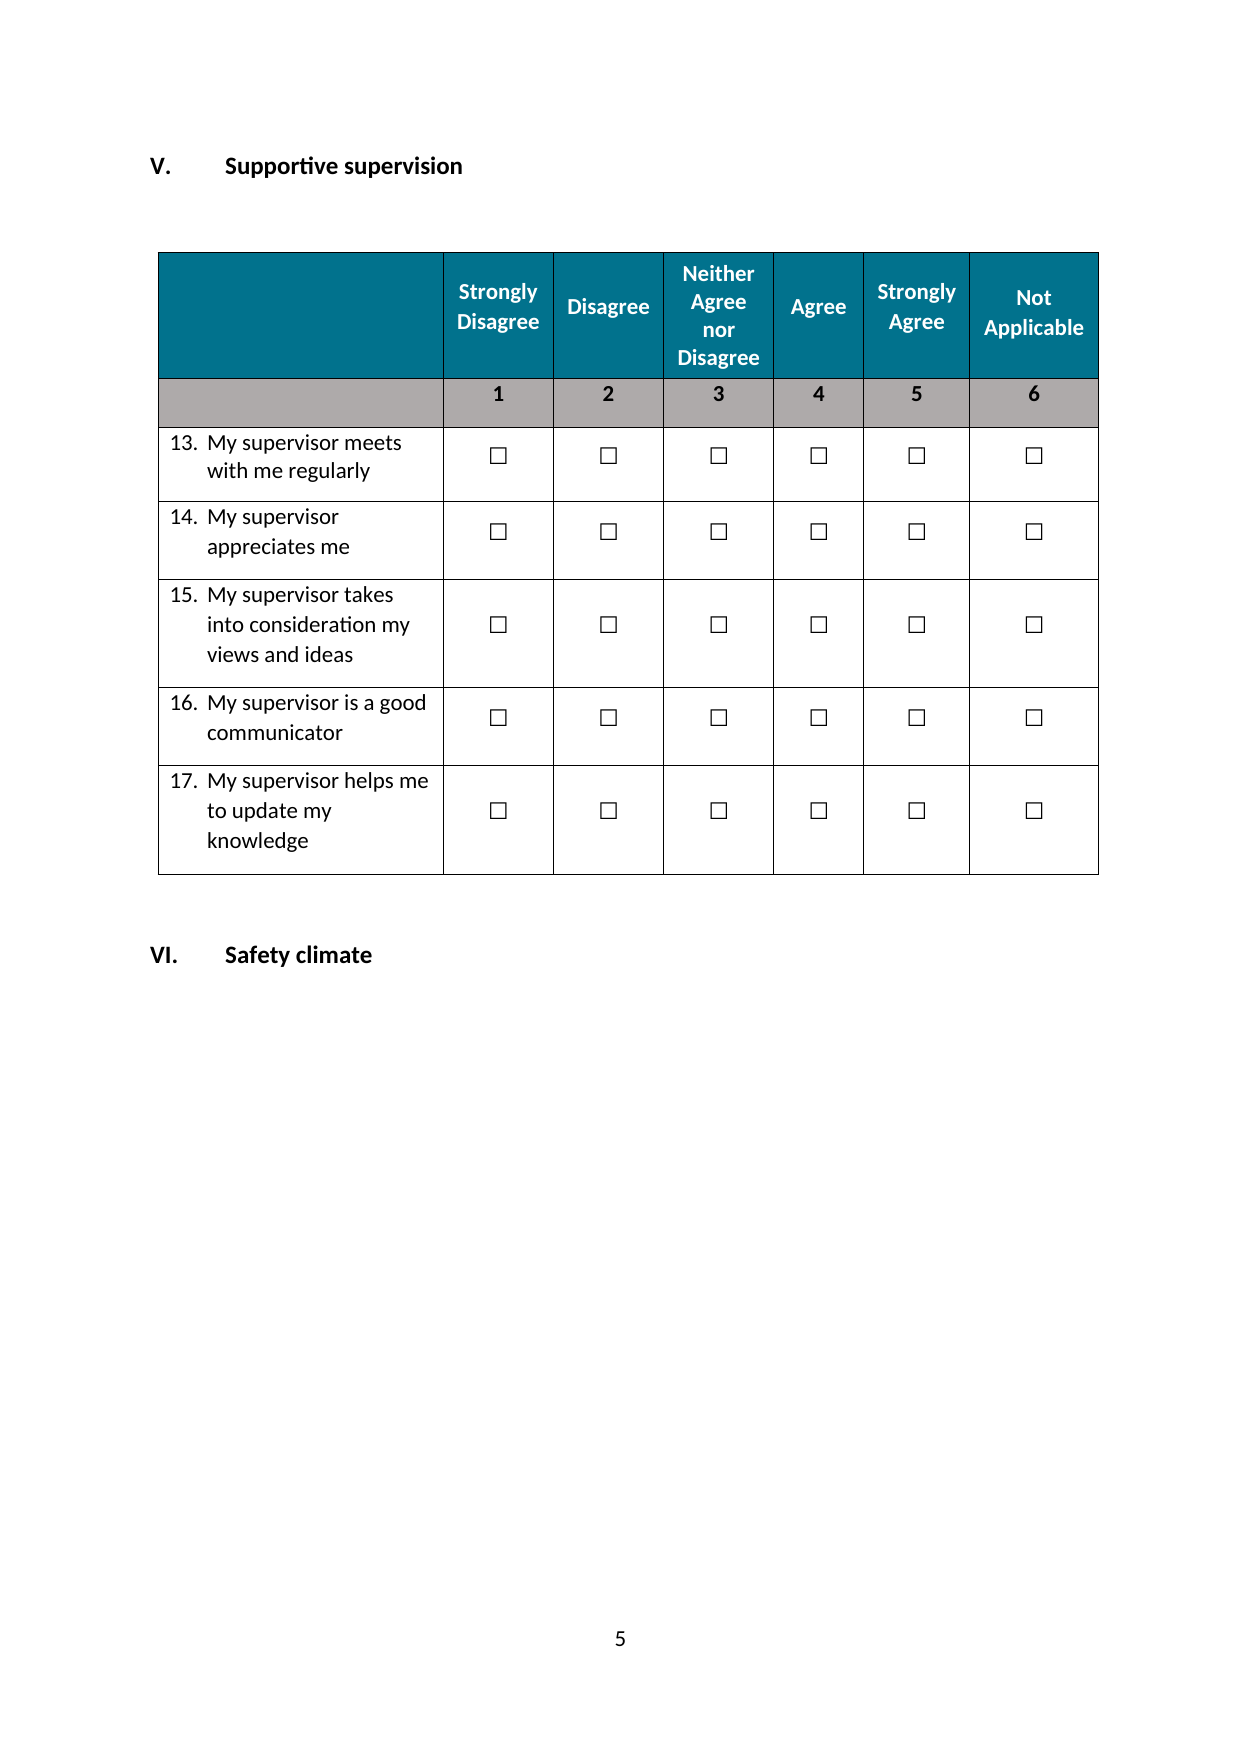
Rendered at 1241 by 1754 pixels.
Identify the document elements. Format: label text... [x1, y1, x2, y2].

table_cell ☐ [970, 688, 1098, 765]
table_cell ☐ [970, 502, 1098, 579]
table_cell My supervisor meets with me regularly [159, 428, 443, 501]
table_cell ☐ [864, 502, 969, 579]
table_cell ☐ [864, 766, 969, 873]
table_cell ☐ [864, 428, 969, 501]
table_header Strongly Agree [864, 253, 969, 378]
table_cell ☐ [970, 580, 1098, 687]
table_cell ☐ [774, 502, 863, 579]
table_cell 3 [664, 379, 773, 427]
table_cell ☐ [664, 688, 773, 765]
table_cell ☐ [444, 580, 553, 687]
table_cell [159, 379, 443, 427]
table_cell ☐ [864, 580, 969, 687]
table_cell ☐ [864, 688, 969, 765]
table_header Disagree [554, 253, 663, 378]
table_cell ☐ [554, 428, 663, 501]
table_header Strongly Disagree [444, 253, 553, 378]
table_cell ☐ [774, 766, 863, 873]
table_cell ☐ [554, 688, 663, 765]
table_cell ☐ [444, 766, 553, 873]
table_cell 2 [554, 379, 663, 427]
table_cell ☐ [664, 766, 773, 873]
list Supportive supervision [150, 150, 1090, 181]
table_cell My supervisor is a good communicator [159, 688, 443, 765]
table_cell 5 [864, 379, 969, 427]
table_header Agree [774, 253, 863, 378]
table_cell ☐ [774, 428, 863, 501]
table_header Not Applicable [970, 253, 1098, 378]
table_cell ☐ [970, 766, 1098, 873]
table_cell ☐ [554, 766, 663, 873]
list Safety climate [150, 939, 1090, 970]
table_cell My supervisor appreciates me [159, 502, 443, 579]
table_cell ☐ [664, 502, 773, 579]
table_cell ☐ [664, 580, 773, 687]
table_header [159, 253, 443, 378]
table_cell ☐ [444, 502, 553, 579]
table_cell 6 [970, 379, 1098, 427]
table_cell ☐ [444, 688, 553, 765]
table_cell ☐ [554, 502, 663, 579]
table_cell ☐ [664, 428, 773, 501]
table_cell ☐ [970, 428, 1098, 501]
table_cell ☐ [774, 688, 863, 765]
table_cell ☐ [554, 580, 663, 687]
table_cell My supervisor helps me to update my knowledge [159, 766, 443, 873]
table_header Neither Agree nor Disagree [664, 253, 773, 378]
table_cell ☐ [774, 580, 863, 687]
table_cell My supervisor takes into consideration my views and ideas [159, 580, 443, 687]
table_cell 1 [444, 379, 553, 427]
table_cell ☐ [444, 428, 553, 501]
table_cell 4 [774, 379, 863, 427]
